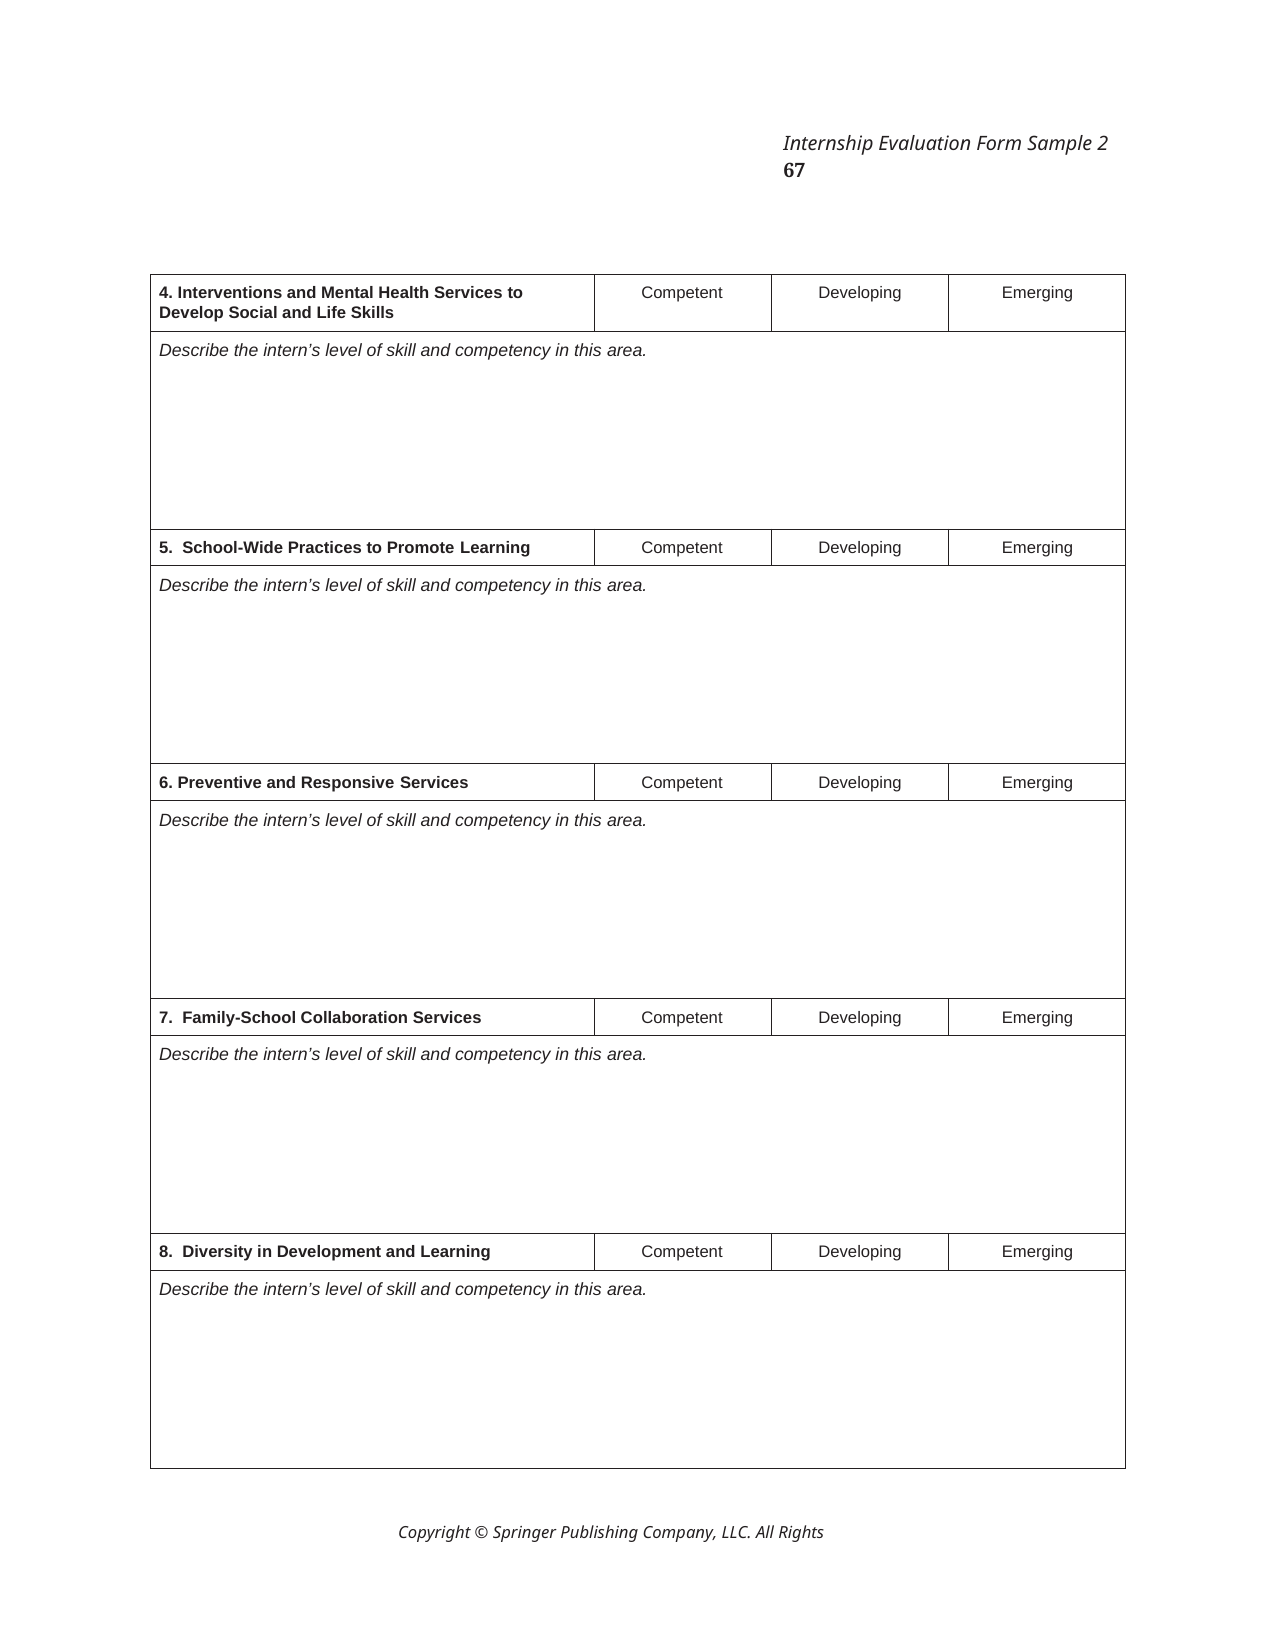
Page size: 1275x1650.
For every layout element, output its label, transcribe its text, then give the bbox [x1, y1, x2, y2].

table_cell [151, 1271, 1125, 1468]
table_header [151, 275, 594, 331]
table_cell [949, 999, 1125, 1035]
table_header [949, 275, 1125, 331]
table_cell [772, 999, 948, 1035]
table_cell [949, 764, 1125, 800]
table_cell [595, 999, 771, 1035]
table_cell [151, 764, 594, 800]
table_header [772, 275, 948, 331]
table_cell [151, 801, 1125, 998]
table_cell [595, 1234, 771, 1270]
text Internship Evaluation Form Sample 2 67 [783, 129, 1128, 183]
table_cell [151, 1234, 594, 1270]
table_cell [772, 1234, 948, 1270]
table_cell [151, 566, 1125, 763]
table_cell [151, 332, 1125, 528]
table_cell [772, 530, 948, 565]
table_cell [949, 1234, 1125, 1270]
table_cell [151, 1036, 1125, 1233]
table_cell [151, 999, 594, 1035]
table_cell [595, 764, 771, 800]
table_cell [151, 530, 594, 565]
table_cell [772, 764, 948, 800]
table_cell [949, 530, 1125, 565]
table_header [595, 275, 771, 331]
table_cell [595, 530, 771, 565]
